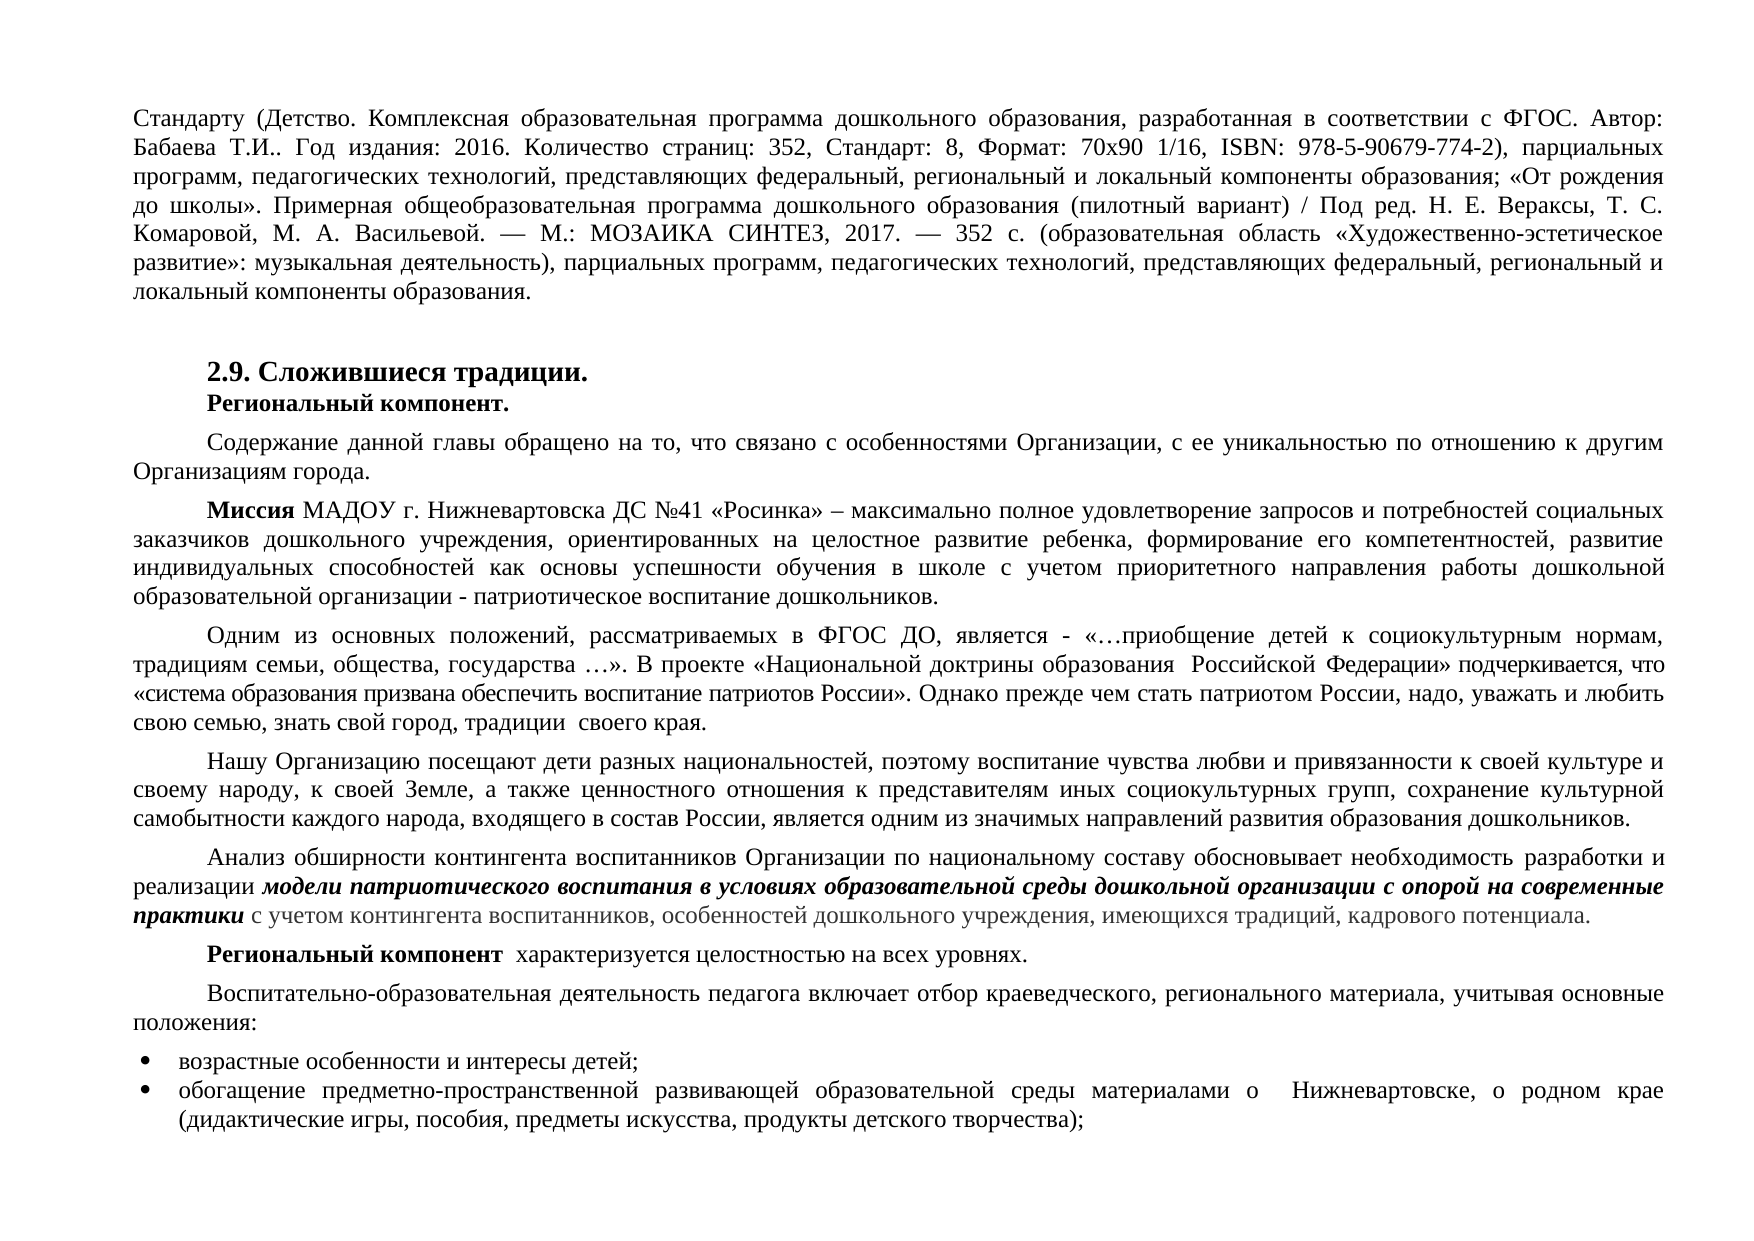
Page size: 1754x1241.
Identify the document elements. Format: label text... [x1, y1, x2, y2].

text Нашу Организацию посещают дети разных национальностей, поэтому воспитание чувства любви и привязанности к своей культуре и своему народу, к своей Земле, а также ценностного отношения к представителям иных социокультурных групп, сохранение культурной самобытности каждого народа, входящего в состав России, является одним из значимых направлений развития образования дошкольников. [133, 746, 1665, 832]
text Воспитательно-образовательная деятельность педагога включает отбор краеведческого, регионального материала, учитывая основные положения: [133, 978, 1665, 1036]
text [133, 103, 1665, 305]
text Миссия МАДОУ г. Нижневартовска ДС №41 «Росинка» – максимально полное удовлетворение запросов и потребностей социальных заказчиков дошкольного учреждения, ориентированных на целостное развитие ребенка, формирование его компетентностей, развитие индивидуальных способностей как основы успешности обучения в школе с учетом приоритетного направления работы дошкольной образовательной организации - патриотическое воспитание дошкольников. [133, 495, 1665, 610]
text Анализ обширности контингента воспитанников Организации по национальному составу обосновывает необходимость разработки и реализации модели патриотического воспитания в условиях образовательной среды дошкольной организации с опорой на современные практики с учетом контингента воспитанников, особенностей дошкольного учреждения, имеющихся традиций, кадрового потенциала. [133, 842, 1665, 929]
text 2.9. Сложившиеся традиции. [133, 354, 1665, 388]
text Региональный компонент. [133, 388, 1665, 417]
list обогащение предметно-пространственной развивающей образовательной среды материалами о Нижневартовске, о родном крае (дидактические игры, пособия, предметы искусства, продукты детского творчества); [141, 1075, 1665, 1132]
text Одним из основных положений, рассматриваемых в ФГОС ДО, является - «…приобщение детей к социокультурным нормам, традициям семьи, общества, государства …». В проекте «Национальной доктрины образования Российской Федерации» подчеркивается, что «система образования призвана обеспечить воспитание патриотов России». Однако прежде чем стать патриотом России, надо, уважать и любить свою семью, знать свой город, традиции своего края. [133, 620, 1665, 735]
text Содержание данной главы обращено на то, что связано с особенностями Организации, с ее уникальностью по отношению к другим Организациям города. [133, 427, 1665, 484]
list возрастные особенности и интересы детей; [141, 1046, 1665, 1075]
text Региональный компонент характеризуется целостностью на всех уровнях. [133, 939, 1665, 968]
